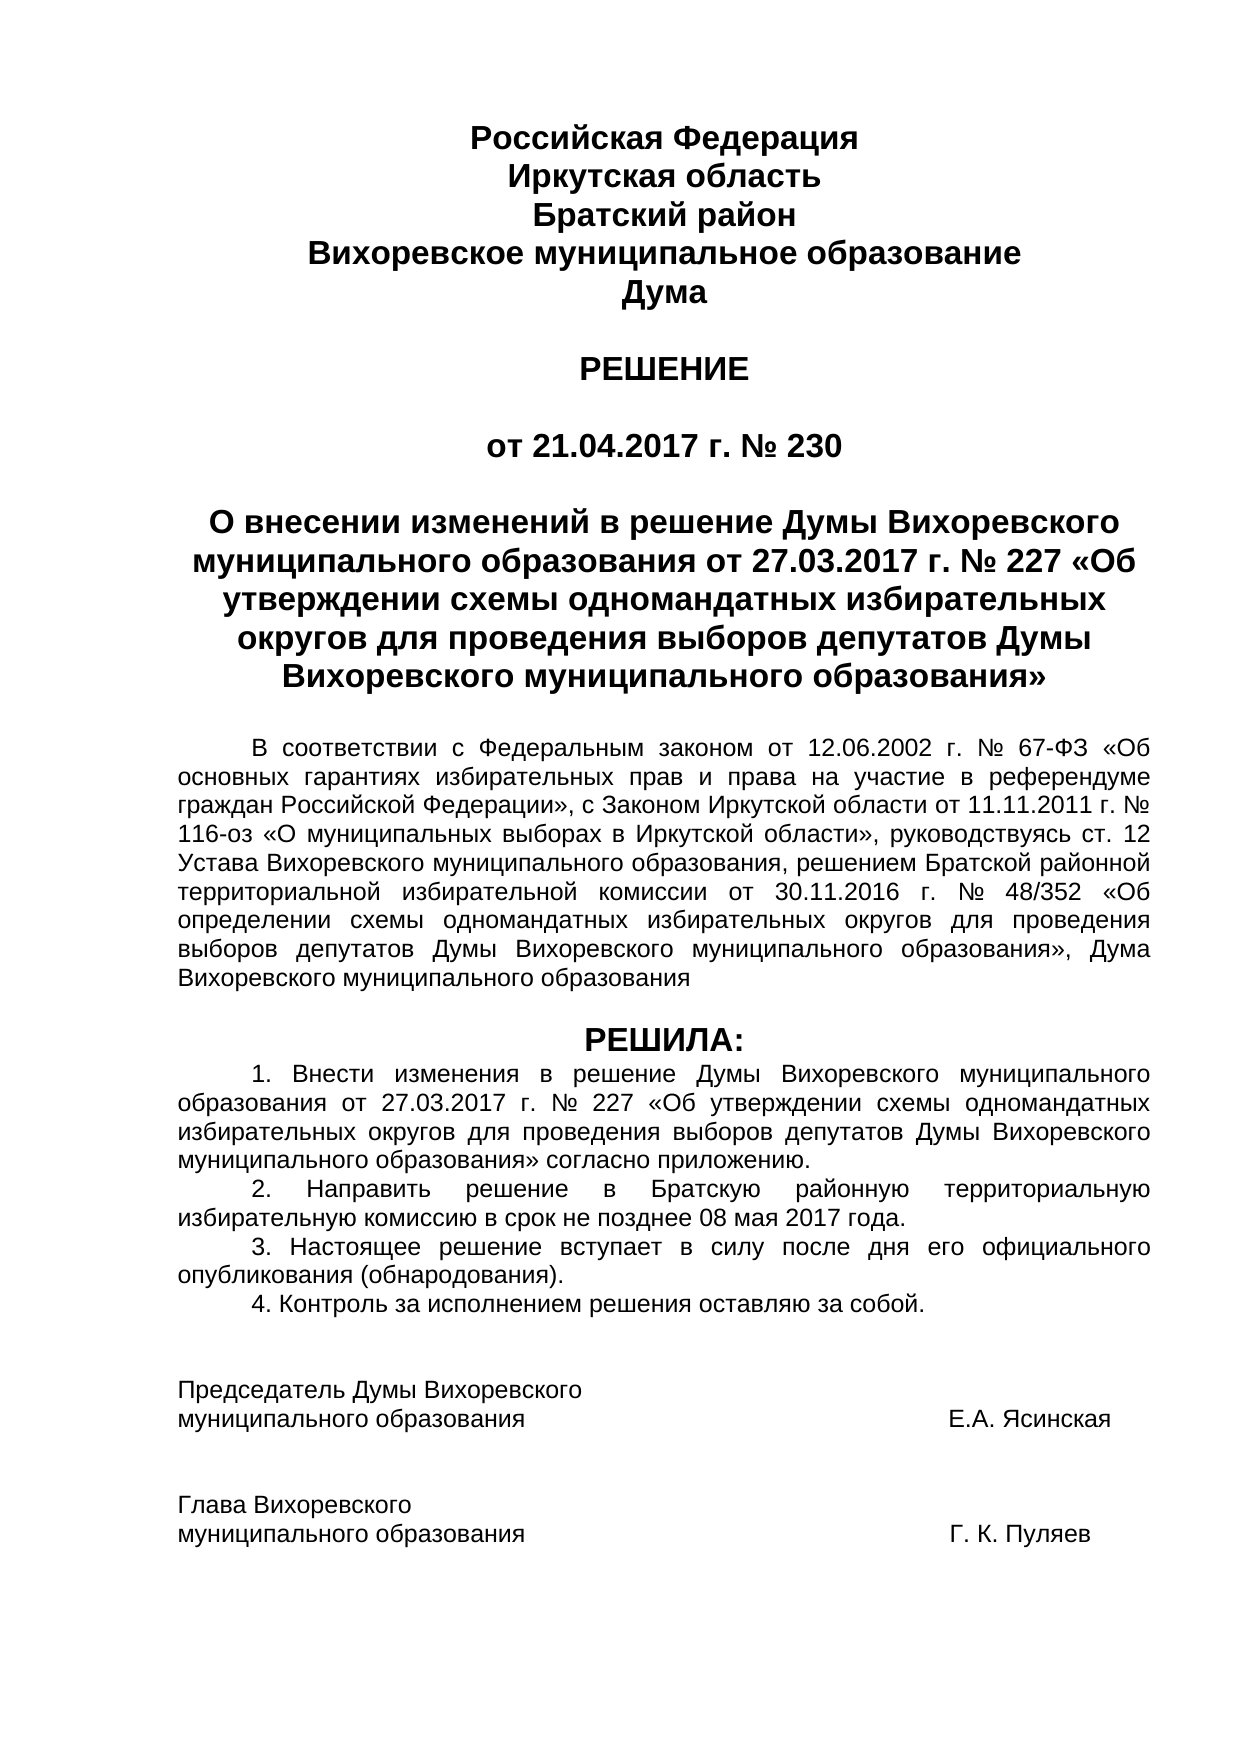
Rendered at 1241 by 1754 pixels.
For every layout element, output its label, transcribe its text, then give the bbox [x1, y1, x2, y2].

text Вихоревское муниципальное образование [177, 233, 1152, 272]
text РЕШЕНИЕ [177, 349, 1152, 387]
text 3. Настоящее решение вступает в силу после дня его официального опубликования (обнародования). [177, 1231, 1152, 1289]
text Российская Федерация [177, 118, 1152, 157]
text муниципального образования Е.А. Ясинская [177, 1404, 1152, 1433]
text В соответствии с Федеральным законом от 12.06.2002 г. № 67-ФЗ «Об основных гарантиях избирательных прав и права на участие в референдуме граждан Российской Федерации», с Законом Иркутской области от 11.11.2011 г. № 116-оз «О муниципальных выборах в Иркутской области», руководствуясь ст. 12 Устава Вихоревского муниципального образования, решением Братской районной территориальной избирательной комиссии от 30.11.2016 г. № 48/352 «Об определении схемы одномандатных избирательных округов для проведения выборов депутатов Думы Вихоревского муниципального образования», Дума Вихоревского муниципального образования [177, 733, 1152, 992]
text 4. Контроль за исполнением решения оставляю за собой. [177, 1289, 1152, 1318]
text Дума [177, 272, 1152, 310]
text РЕШИЛА: [177, 1021, 1152, 1059]
text 2. Направить решение в Братскую районную территориальную избирательную комиссию в срок не позднее 08 мая 2017 года. [177, 1174, 1152, 1231]
text Председатель Думы Вихоревского [177, 1375, 1152, 1404]
text Иркутская область [177, 157, 1152, 195]
text от 21.04.2017 г. № 230 [177, 426, 1152, 464]
text Братский район [177, 195, 1152, 233]
text Глава Вихоревского [177, 1490, 1152, 1519]
text О внесении изменений в решение Думы Вихоревского муниципального образования от 27.03.2017 г. № 227 «Об утверждении схемы одномандатных избирательных округов для проведения выборов депутатов Думы Вихоревского муниципального образования» [177, 502, 1152, 694]
text 1. Внести изменения в решение Думы Вихоревского муниципального образования от 27.03.2017 г. № 227 «Об утверждении схемы одномандатных избирательных округов для проведения выборов депутатов Думы Вихоревского муниципального образования» согласно приложению. [177, 1059, 1152, 1174]
text муниципального образования Г. К. Пуляев [177, 1519, 1152, 1548]
